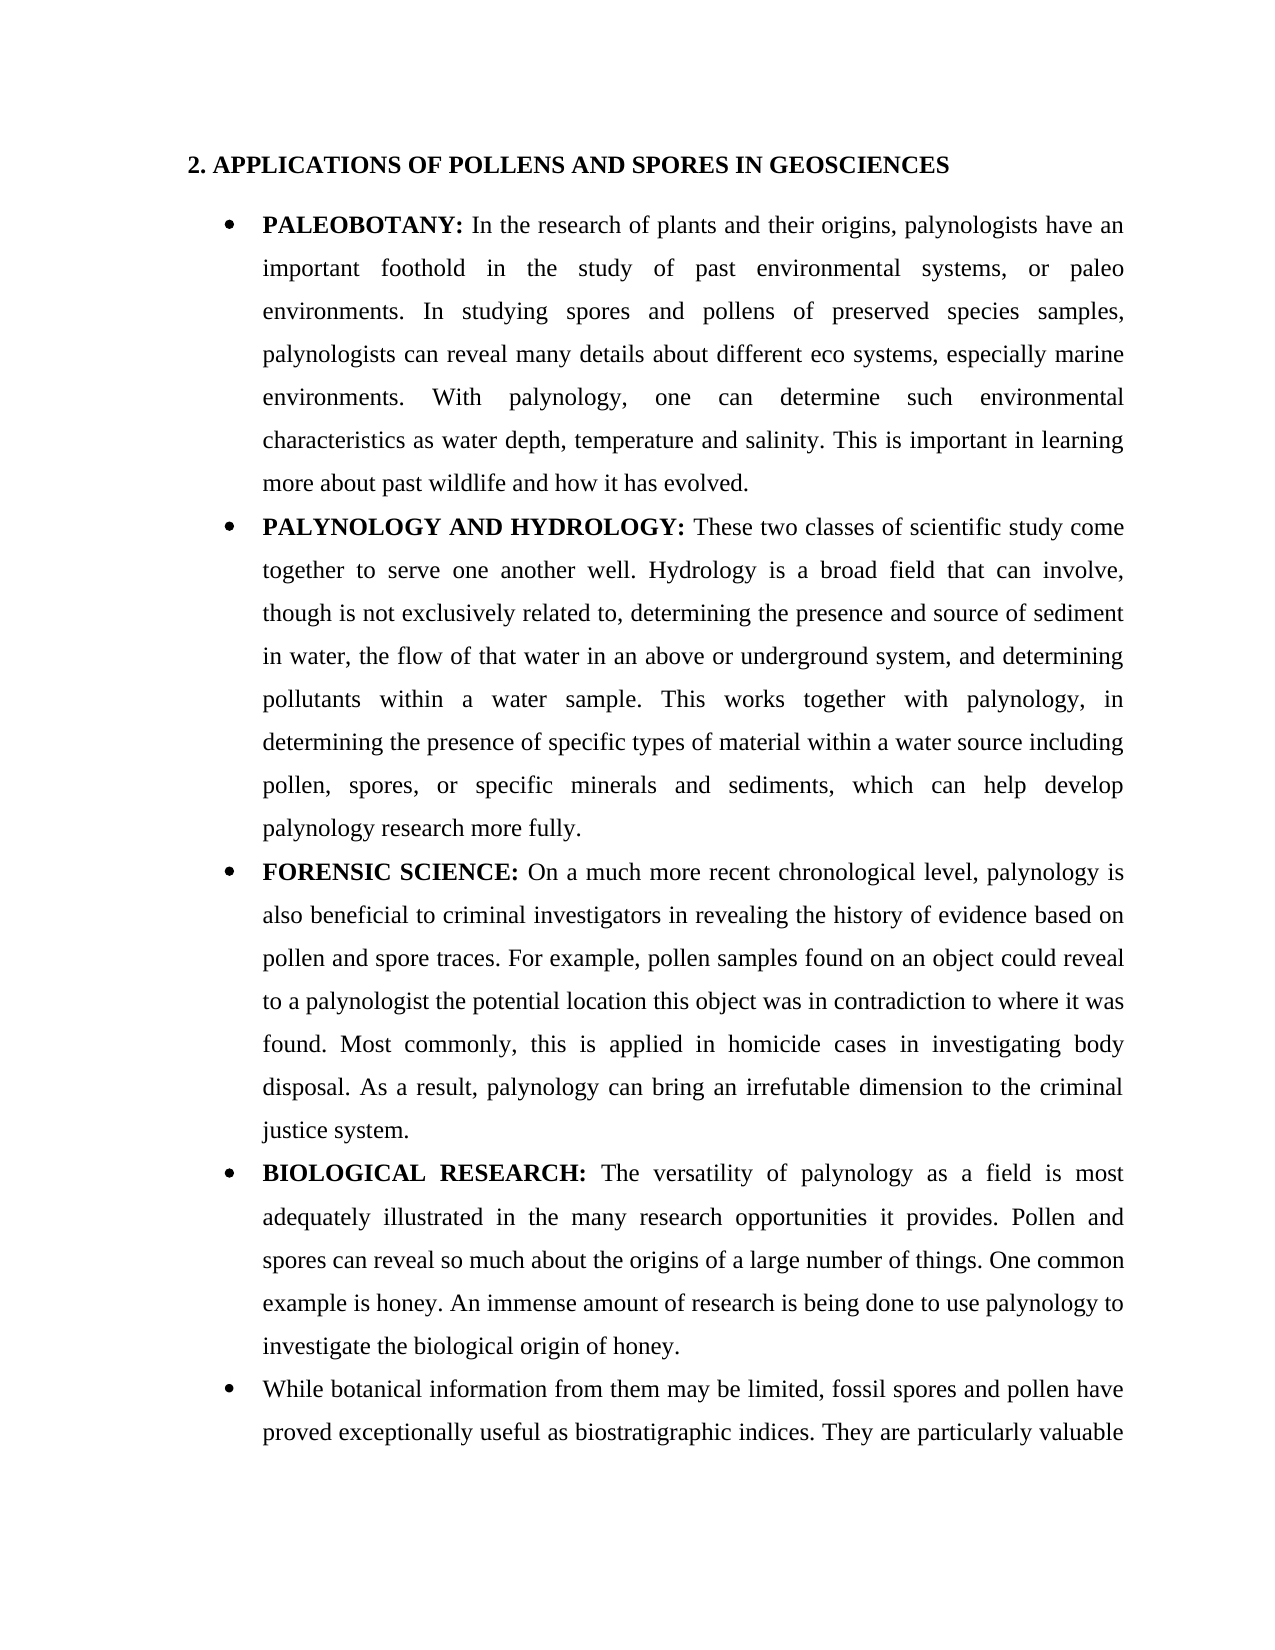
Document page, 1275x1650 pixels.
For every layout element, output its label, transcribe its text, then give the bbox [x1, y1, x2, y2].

text 2. APPLICATIONS OF POLLENS AND SPORES IN GEOSCIENCES [187, 150, 1125, 179]
list PALYNOLOGY AND HYDROLOGY: These two classes of scientific study come together to serve one another well. Hydrology is a broad field that can involve, though is not exclusively related to, determining the presence and source of sediment in water, the flow of that water in an above or underground system, and determining pollutants within a water sample. This works together with palynology, in determining the presence of specific types of material within a water source including pollen, spores, or specific minerals and sediments, which can help develop palynology research more fully. [225, 512, 1125, 842]
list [225, 1374, 1125, 1446]
list FORENSIC SCIENCE: On a much more recent chronological level, palynology is also beneficial to criminal investigators in revealing the history of evidence based on pollen and spore traces. For example, pollen samples found on an object could reveal to a palynologist the potential location this object was in contradiction to where it was found. Most commonly, this is applied in homicide cases in investigating body disposal. As a result, palynology can bring an irrefutable dimension to the criminal justice system. [225, 857, 1125, 1144]
list BIOLOGICAL RESEARCH: The versatility of palynology as a field is most adequately illustrated in the many research opportunities it provides. Pollen and spores can reveal so much about the origins of a large number of things. One common example is honey. An immense amount of research is being done to use palynology to investigate the biological origin of honey. [225, 1158, 1125, 1360]
list PALEOBOTANY: In the research of plants and their origins, palynologists have an important foothold in the study of past environmental systems, or paleo environments. In studying spores and pollens of preserved species samples, palynologists can reveal many details about different eco systems, especially marine environments. With palynology, one can determine such environmental characteristics as water depth, temperature and salinity. This is important in learning more about past wildlife and how it has evolved. [225, 210, 1125, 497]
